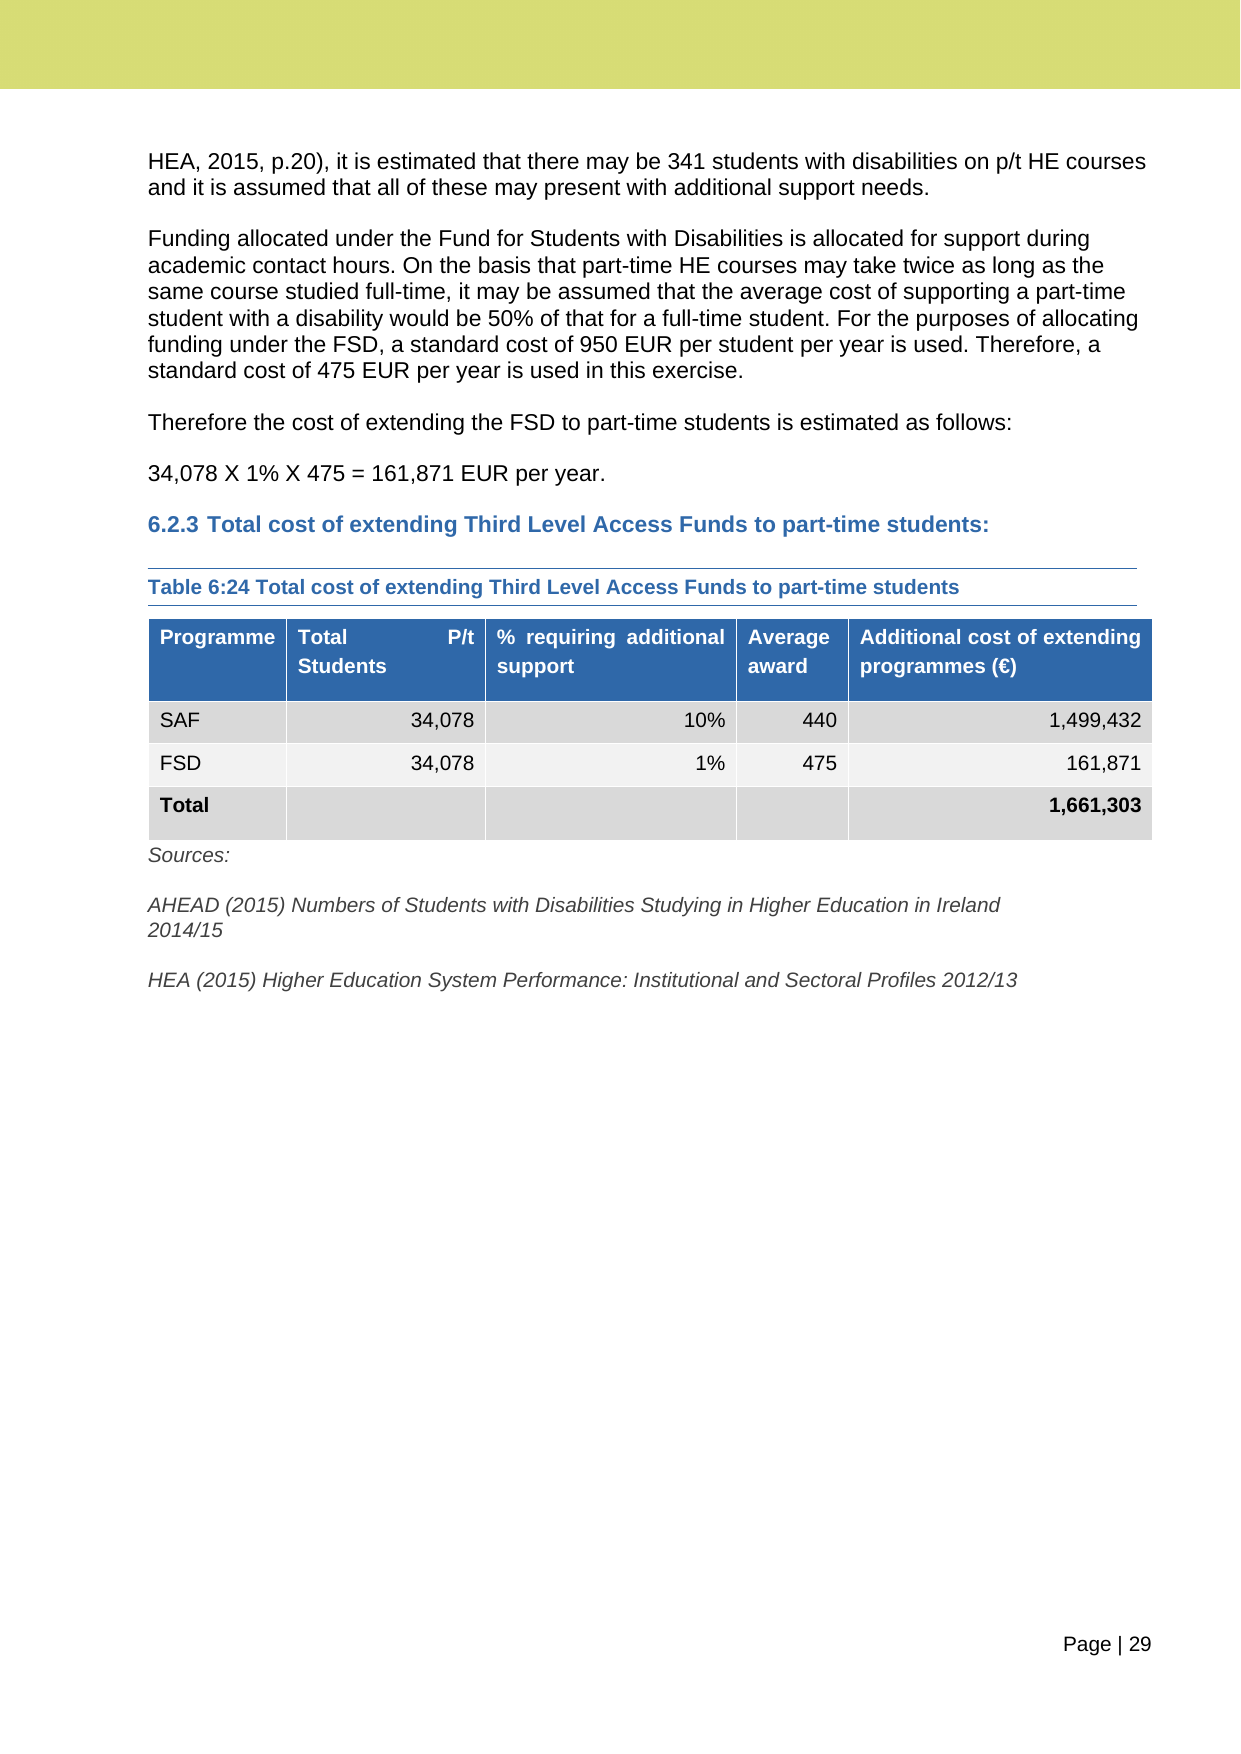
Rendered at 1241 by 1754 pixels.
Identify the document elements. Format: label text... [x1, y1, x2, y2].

picture [0, 0, 1241, 89]
table_cell [486, 787, 736, 840]
table_cell SAF [149, 702, 286, 743]
table_cell 1% [486, 744, 736, 786]
table_cell 34,078 [287, 702, 485, 743]
table_cell 10% [486, 702, 736, 743]
table_header Total P/t Students [287, 619, 485, 701]
table_cell 161,871 [849, 744, 1152, 786]
text Funding allocated under the Fund for Students with Disabilities is allocated for support during academic contact hours. On the basis that part-time HE courses may take twice as long as the same course studied full-time, it may be assumed that the average cost of supporting a part-time student with a disability would be 50% of that for a full-time student. For the purposes of allocating funding under the FSD, a standard cost of 950 EUR per student per year is used. Therefore, a standard cost of 475 EUR per year is used in this exercise. [148, 225, 1152, 383]
table_header Programme [149, 619, 286, 701]
table_cell [737, 787, 848, 840]
table_cell 1,661,303 [849, 787, 1152, 840]
table_cell FSD [149, 744, 286, 786]
table_cell 34,078 [287, 744, 485, 786]
table_cell Total [149, 787, 286, 840]
table_header % requiring additional support [486, 619, 736, 701]
subtitle Total cost of extending Third Level Access Funds to part-time students: [148, 511, 1152, 538]
table_header Average award [737, 619, 848, 701]
text 34,078 X 1% X 475 = 161,871 EUR per year. [148, 460, 1152, 486]
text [148, 148, 1152, 200]
table_cell 440 [737, 702, 848, 743]
text HEA (2015) Higher Education System Performance: Institutional and Sectoral Profiles 2012/13 [148, 966, 1062, 991]
text AHEAD (2015) Numbers of Students with Disabilities Studying in Higher Education in Ireland 2014/15 [148, 891, 1062, 941]
text Therefore the cost of extending the FSD to part-time students is estimated as follows: [148, 408, 1152, 435]
table_cell 475 [737, 744, 848, 786]
table_cell 1,499,432 [849, 702, 1152, 743]
table_header Additional cost of extending programmes (€) [849, 619, 1152, 701]
table_cell [287, 787, 485, 840]
text Sources: [148, 841, 1062, 866]
